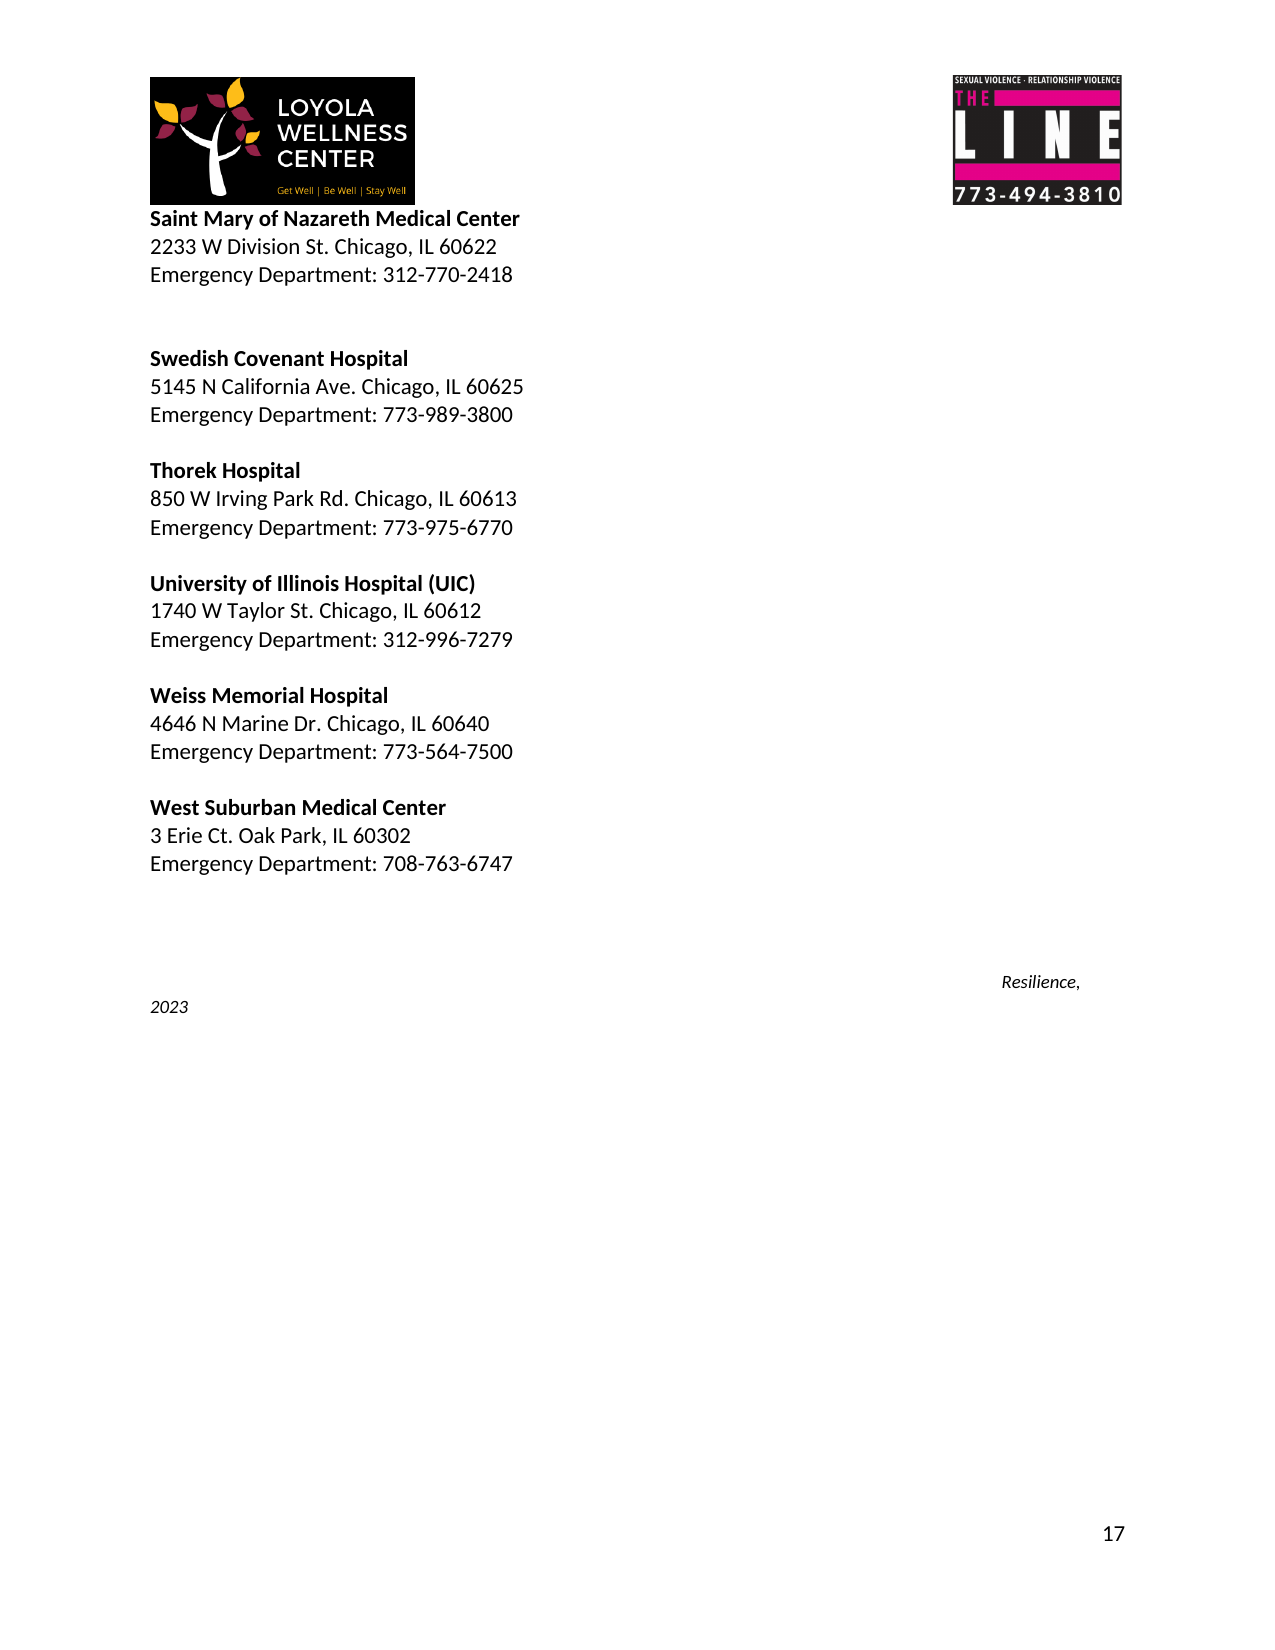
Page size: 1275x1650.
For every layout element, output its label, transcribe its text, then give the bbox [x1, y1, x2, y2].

text 5145 N California Ave. Chicago, IL 60625 Emergency Department: 773-989-3800 [150, 372, 1125, 428]
text Swedish Covenant Hospital [150, 344, 1125, 372]
text Weiss Memorial Hospital 4646 N Marine Dr. Chicago, IL 60640 Emergency Department: 773-564-7500 [150, 681, 1125, 765]
text Resilience, 2023 [150, 971, 1125, 1018]
text University of Illinois Hospital (UIC) 1740 W Taylor St. Chicago, IL 60612 Emergency Department: 312-996-7279 [150, 569, 1125, 653]
picture [150, 77, 415, 205]
text West Suburban Medical Center 3 Erie Ct. Oak Park, IL 60302 Emergency Department: 708-763-6747 [150, 793, 1125, 877]
picture [952, 75, 1122, 205]
text Saint Mary of Nazareth Medical Center 2233 W Division St. Chicago, IL 60622 Emergency Department: 312-770-2418 [150, 204, 1125, 288]
text Thorek Hospital 850 W Irving Park Rd. Chicago, IL 60613 Emergency Department: 773-975-6770 [150, 457, 1125, 541]
